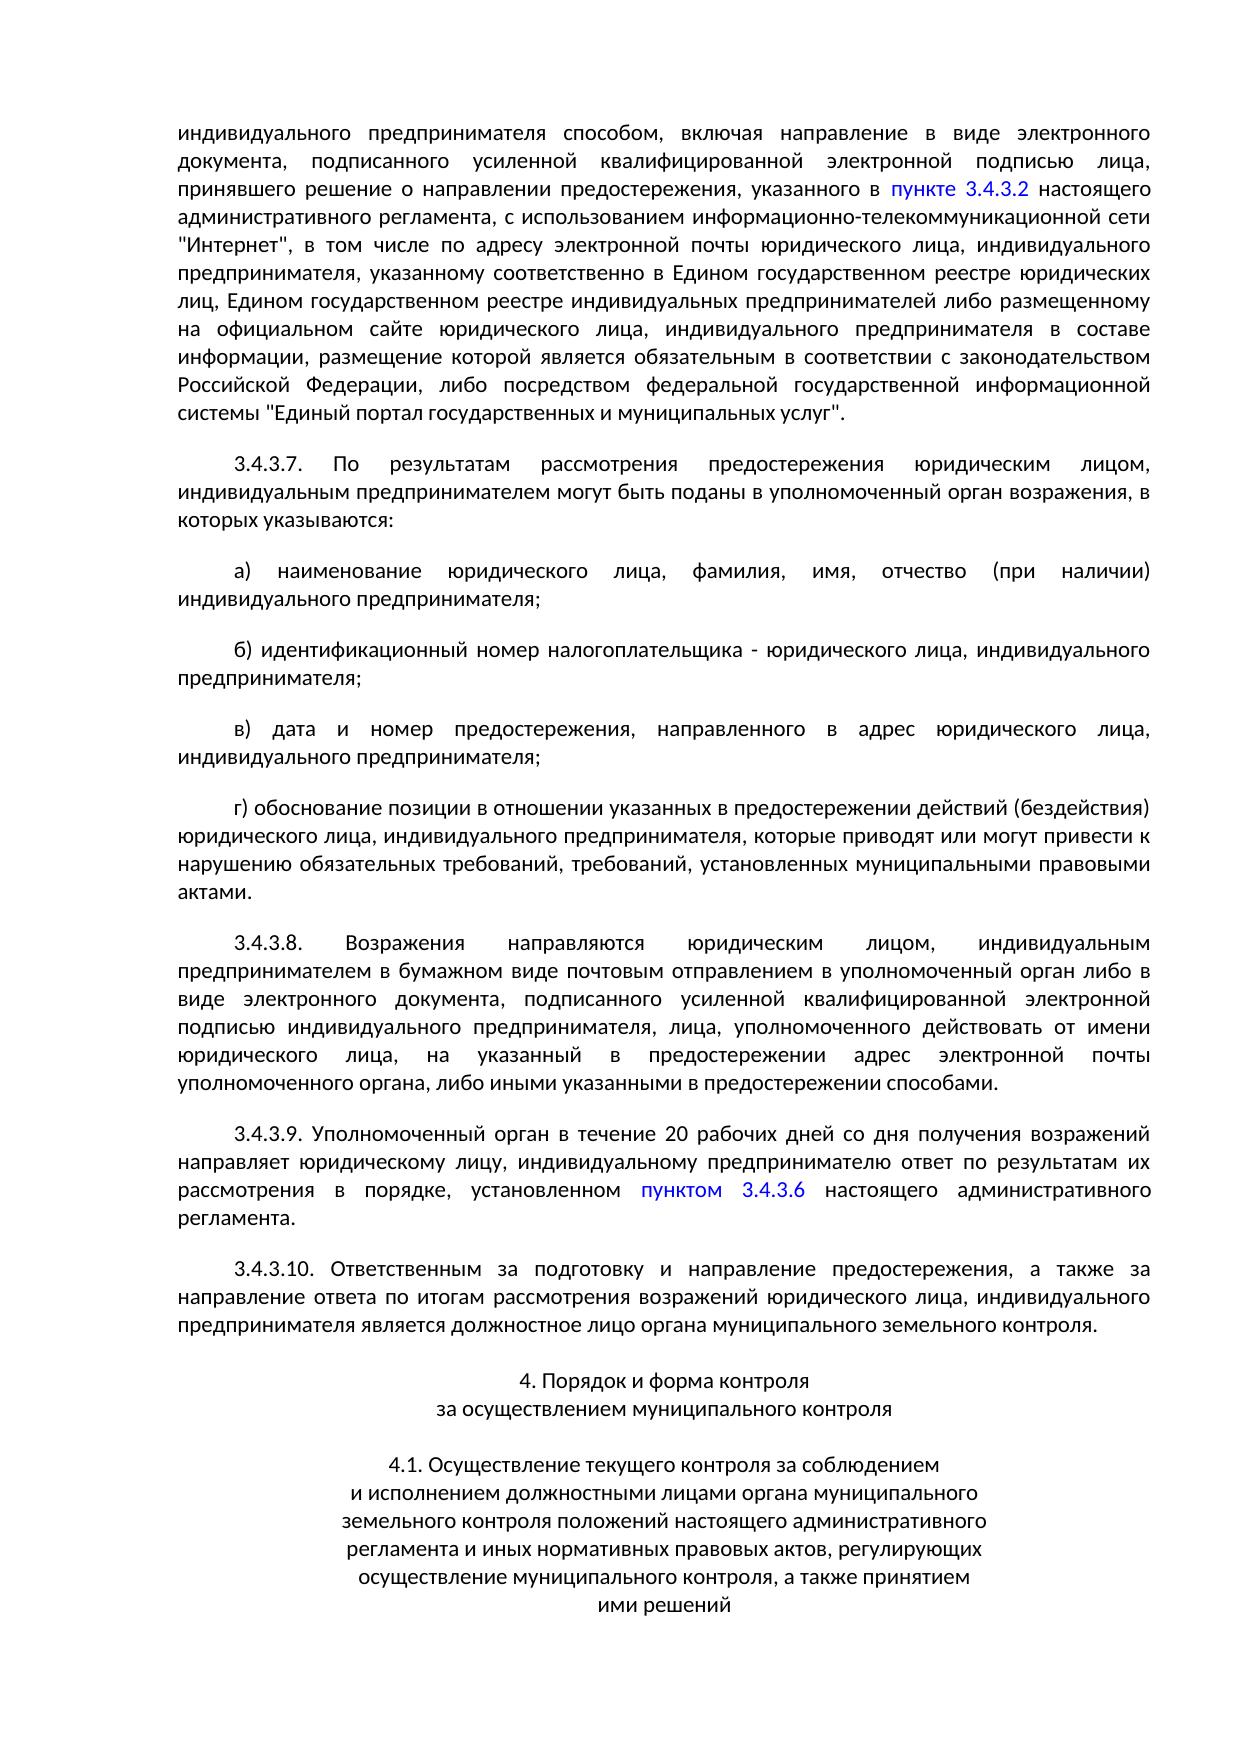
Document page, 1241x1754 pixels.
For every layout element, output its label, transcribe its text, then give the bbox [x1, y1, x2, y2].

text г) обоснование позиции в отношении указанных в предостережении действий (бездействия) юридического лица, индивидуального предпринимателя, которые приводят или могут привести к нарушению обязательных требований, требований, установленных муниципальными правовыми актами. [177, 793, 1152, 905]
text земельного контроля положений настоящего административного [177, 1506, 1152, 1534]
text за осуществлением муниципального контроля [177, 1394, 1152, 1422]
text 3.4.3.8. Возражения направляются юридическим лицом, индивидуальным предпринимателем в бумажном виде почтовым отправлением в уполномоченный орган либо в виде электронного документа, подписанного усиленной квалифицированной электронной подписью индивидуального предпринимателя, лица, уполномоченного действовать от имени юридического лица, на указанный в предостережении адрес электронной почты уполномоченного органа, либо иными указанными в предостережении способами. [177, 928, 1152, 1096]
text 4. Порядок и форма контроля [177, 1366, 1152, 1394]
text б) идентификационный номер налогоплательщика - юридического лица, индивидуального предпринимателя; [177, 635, 1152, 691]
text ими решений [177, 1590, 1152, 1618]
text и исполнением должностными лицами органа муниципального [177, 1478, 1152, 1506]
text 3.4.3.10. Ответственным за подготовку и направление предостережения, а также за направление ответа по итогам рассмотрения возражений юридического лица, индивидуального предпринимателя является должностное лицо органа муниципального земельного контроля. [177, 1254, 1152, 1338]
text 4.1. Осуществление текущего контроля за соблюдением [177, 1450, 1152, 1478]
text осуществление муниципального контроля, а также принятием [177, 1562, 1152, 1590]
text в) дата и номер предостережения, направленного в адрес юридического лица, индивидуального предпринимателя; [177, 714, 1152, 770]
text 3.4.3.7. По результатам рассмотрения предостережения юридическим лицом, индивидуальным предпринимателем могут быть поданы в уполномоченный орган возражения, в которых указываются: [177, 449, 1152, 533]
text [177, 118, 1152, 426]
text регламента и иных нормативных правовых актов, регулирующих [177, 1534, 1152, 1562]
text а) наименование юридического лица, фамилия, имя, отчество (при наличии) индивидуального предпринимателя; [177, 556, 1152, 612]
text 3.4.3.9. Уполномоченный орган в течение 20 рабочих дней со дня получения возражений направляет юридическому лицу, индивидуальному предпринимателю ответ по результатам их рассмотрения в порядке, установленном пунктом 3.4.3.6 настоящего административного регламента. [177, 1119, 1152, 1231]
